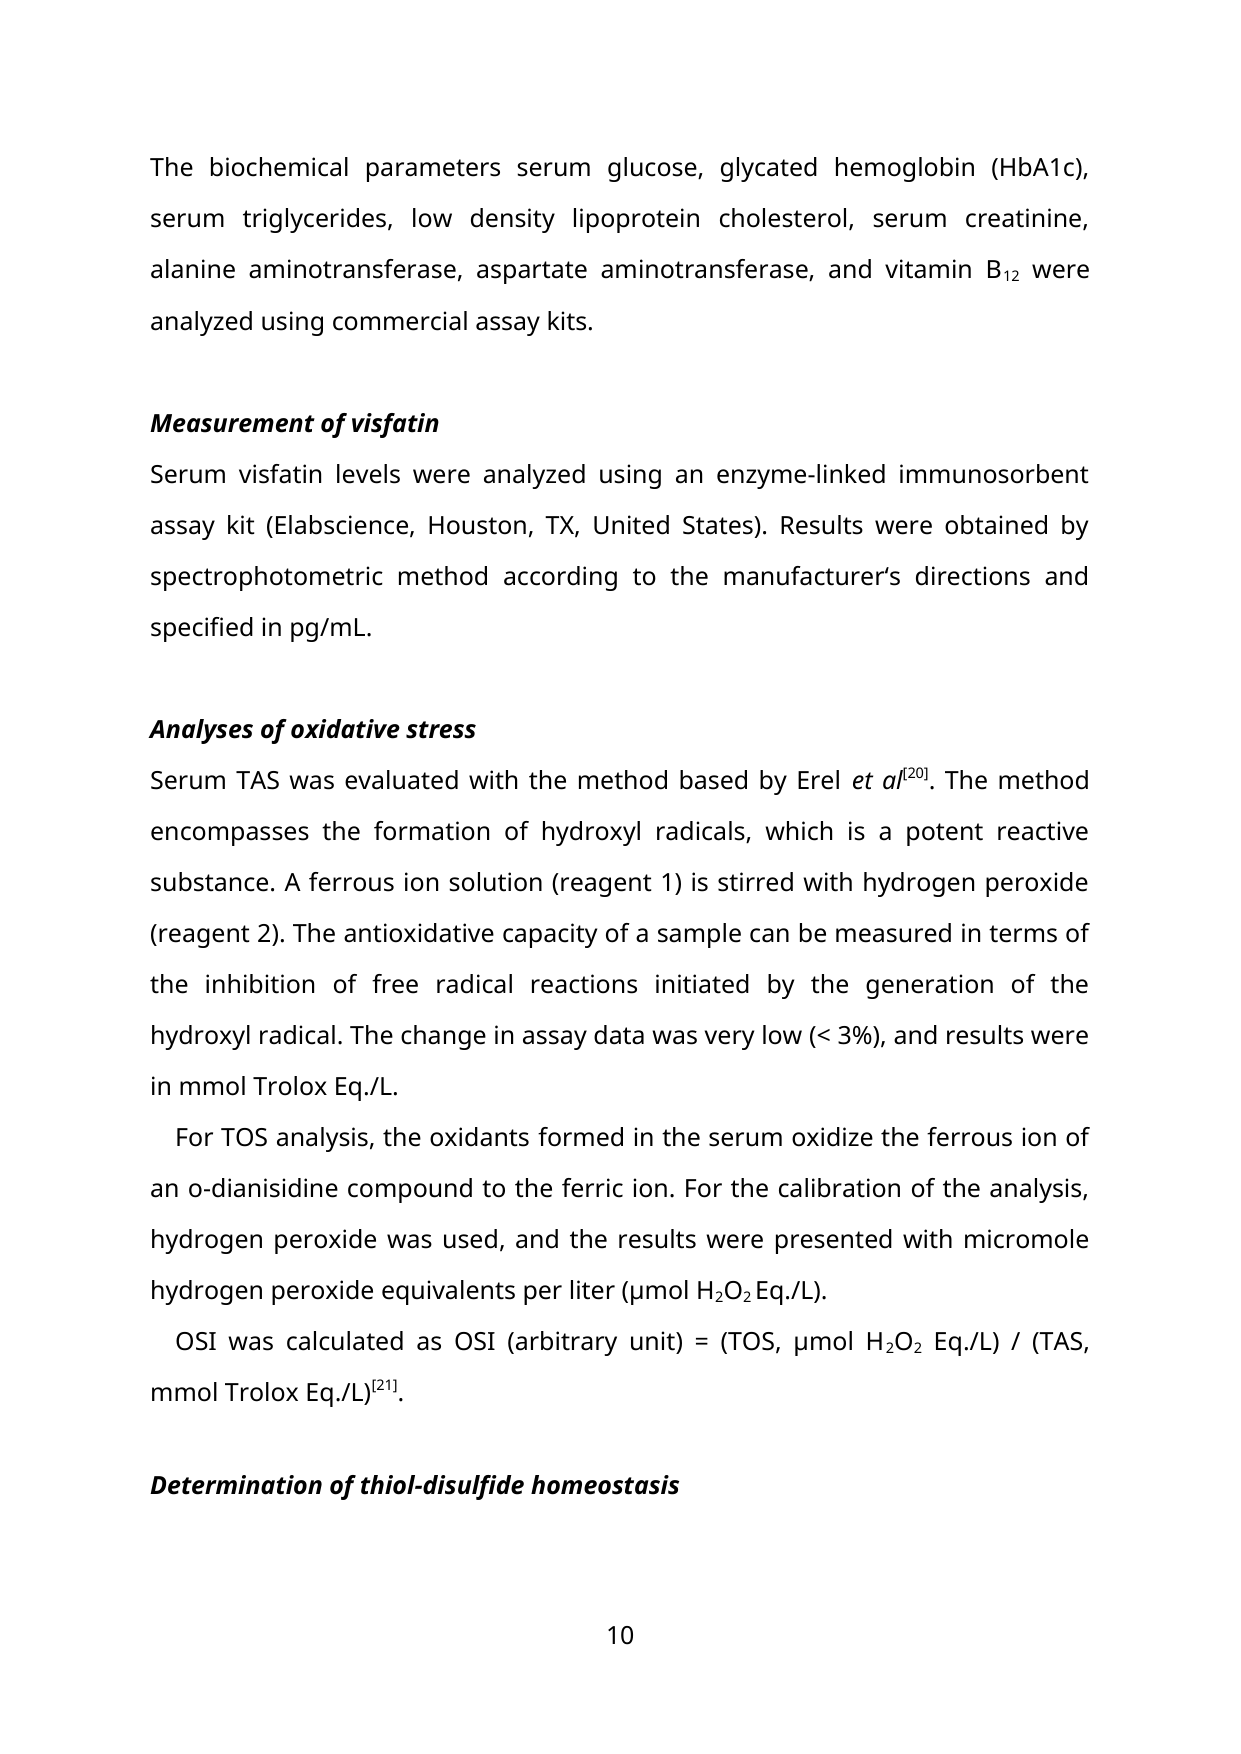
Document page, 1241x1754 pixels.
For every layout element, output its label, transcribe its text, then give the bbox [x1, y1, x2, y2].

list Measurement of visfatin [150, 405, 1090, 439]
text Serum TAS was evaluated with the method based by Erel et al[20]. The method encompasses the formation of hydroxyl radicals, which is a potent reactive substance. A ferrous ion solution (reagent 1) is stirred with hydrogen peroxide (reagent 2). The antioxidative capacity of a sample can be measured in terms of the inhibition of free radical reactions initiated by the generation of the hydroxyl radical. The change in assay data was very low (< 3%), and results were in mmol Trolox Eq./L. [150, 762, 1090, 1103]
text OSI was calculated as OSI (arbitrary unit) = (TOS, μmol H2O2 Eq./L) / (TAS, mmol Trolox Eq./L)[21]. [150, 1324, 1090, 1409]
text For TOS analysis, the oxidants formed in the serum oxidize the ferrous ion of an o-dianisidine compound to the ferric ion. For the calibration of the analysis, hydrogen peroxide was used, and the results were presented with micromole hydrogen peroxide equivalents per liter (μmol H2O2 Eq./L). [150, 1120, 1090, 1307]
text Determination of thiol-disulfide homeostasis [150, 1468, 1090, 1502]
text Serum visfatin levels were analyzed using an enzyme-linked immunosorbent assay kit (Elabscience, Houston, TX, United States). Results were obtained by spectrophotometric method according to the manufacturer‘s directions and specified in pg/mL. [150, 456, 1090, 643]
list Analyses of oxidative stress [150, 711, 1090, 746]
text The biochemical parameters serum glucose, glycated hemoglobin (HbA1c), serum triglycerides, low density lipoprotein cholesterol, serum creatinine, alanine aminotransferase, aspartate aminotransferase, and vitamin B12 were analyzed using commercial assay kits. [150, 150, 1090, 337]
